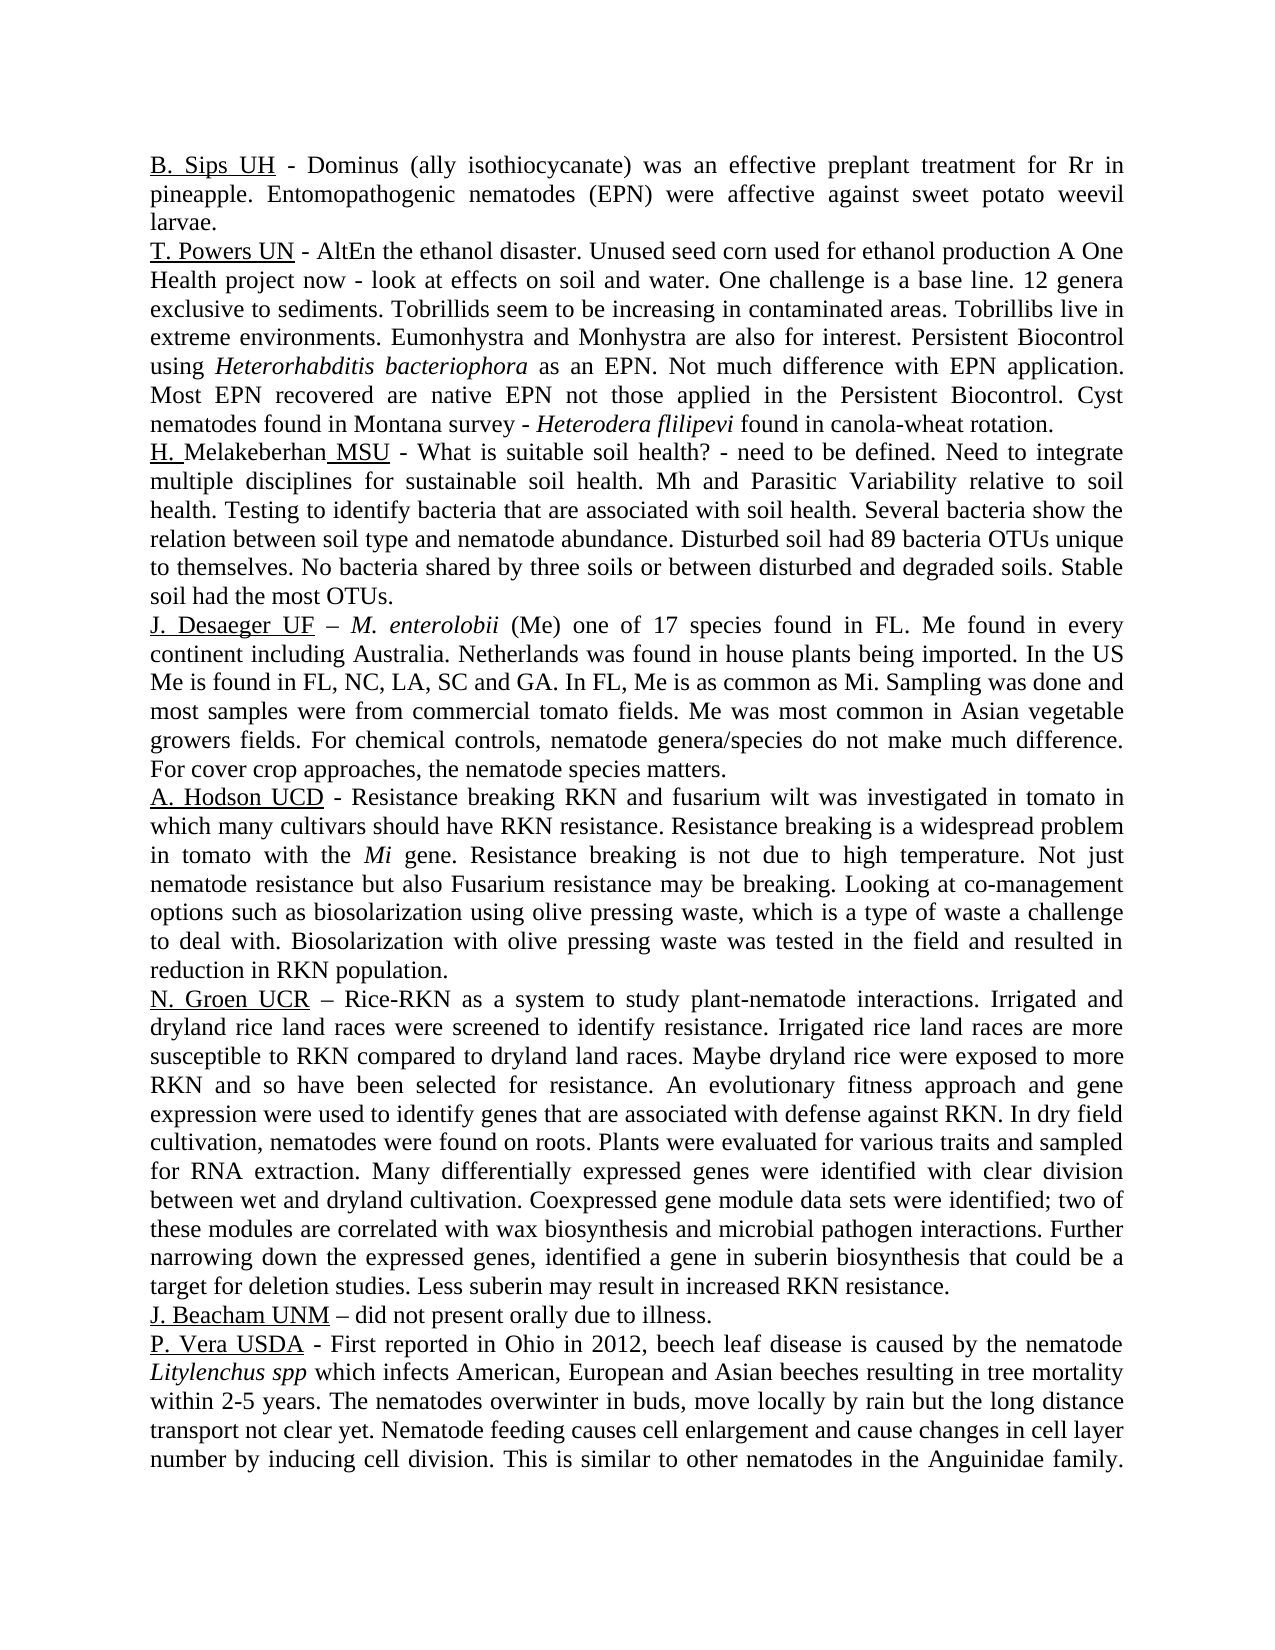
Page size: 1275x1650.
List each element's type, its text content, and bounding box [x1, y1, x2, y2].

text B. Sips UH - Dominus (ally isothiocycanate) was an effective preplant treatment for Rr in pineapple. Entomopathogenic nematodes (EPN) were affective against sweet potato weevil larvae. [150, 150, 1125, 236]
text H. Melakeberhan MSU - What is suitable soil health? - need to be defined. Need to integrate multiple disciplines for sustainable soil health. Mh and Parasitic Variability relative to soil health. Testing to identify bacteria that are associated with soil health. Several bacteria show the relation between soil type and nematode abundance. Disturbed soil had 89 bacteria OTUs unique to themselves. No bacteria shared by three soils or between disturbed and degraded soils. Stable soil had the most OTUs. [150, 437, 1125, 610]
text J. Beacham UNM – did not present orally due to illness. [150, 1300, 1125, 1329]
text T. Powers UN - AltEn the ethanol disaster. Unused seed corn used for ethanol production A One Health project now - look at effects on soil and water. One challenge is a base line. 12 genera exclusive to sediments. Tobrillids seem to be increasing in contaminated areas. Tobrillibs live in extreme environments. Eumonhystra and Monhystra are also for interest. Persistent Biocontrol using Heterorhabditis bacteriophora as an EPN. Not much difference with EPN application. Most EPN recovered are native EPN not those applied in the Persistent Biocontrol. Cyst nematodes found in Montana survey - Heterodera flilipevi found in canola-wheat rotation. [150, 236, 1125, 437]
text A. Hodson UCD - Resistance breaking RKN and fusarium wilt was investigated in tomato in which many cultivars should have RKN resistance. Resistance breaking is a widespread problem in tomato with the Mi gene. Resistance breaking is not due to high temperature. Not just nematode resistance but also Fusarium resistance may be breaking. Looking at co-management options such as biosolarization using olive pressing waste, which is a type of waste a challenge to deal with. Biosolarization with olive pressing waste was tested in the field and resulted in reduction in RKN population. [150, 782, 1125, 984]
text J. Desaeger UF – M. enterolobii (Me) one of 17 species found in FL. Me found in every continent including Australia. Netherlands was found in house plants being imported. In the US Me is found in FL, NC, LA, SC and GA. In FL, Me is as common as Mi. Sampling was done and most samples were from commercial tomato fields. Me was most common in Asian vegetable growers fields. For chemical controls, nematode genera/species do not make much difference. For cover crop approaches, the nematode species matters. [150, 610, 1125, 782]
text N. Groen UCR – Rice-RKN as a system to study plant-nematode interactions. Irrigated and dryland rice land races were screened to identify resistance. Irrigated rice land races are more susceptible to RKN compared to dryland land races. Maybe dryland rice were exposed to more RKN and so have been selected for resistance. An evolutionary fitness approach and gene expression were used to identify genes that are associated with defense against RKN. In dry field cultivation, nematodes were found on roots. Plants were evaluated for various traits and sampled for RNA extraction. Many differentially expressed genes were identified with clear division between wet and dryland cultivation. Coexpressed gene module data sets were identified; two of these modules are correlated with wax biosynthesis and microbial pathogen interactions. Further narrowing down the expressed genes, identified a gene in suberin biosynthesis that could be a target for deletion studies. Less suberin may result in increased RKN resistance. [150, 984, 1125, 1300]
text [150, 1329, 1125, 1472]
